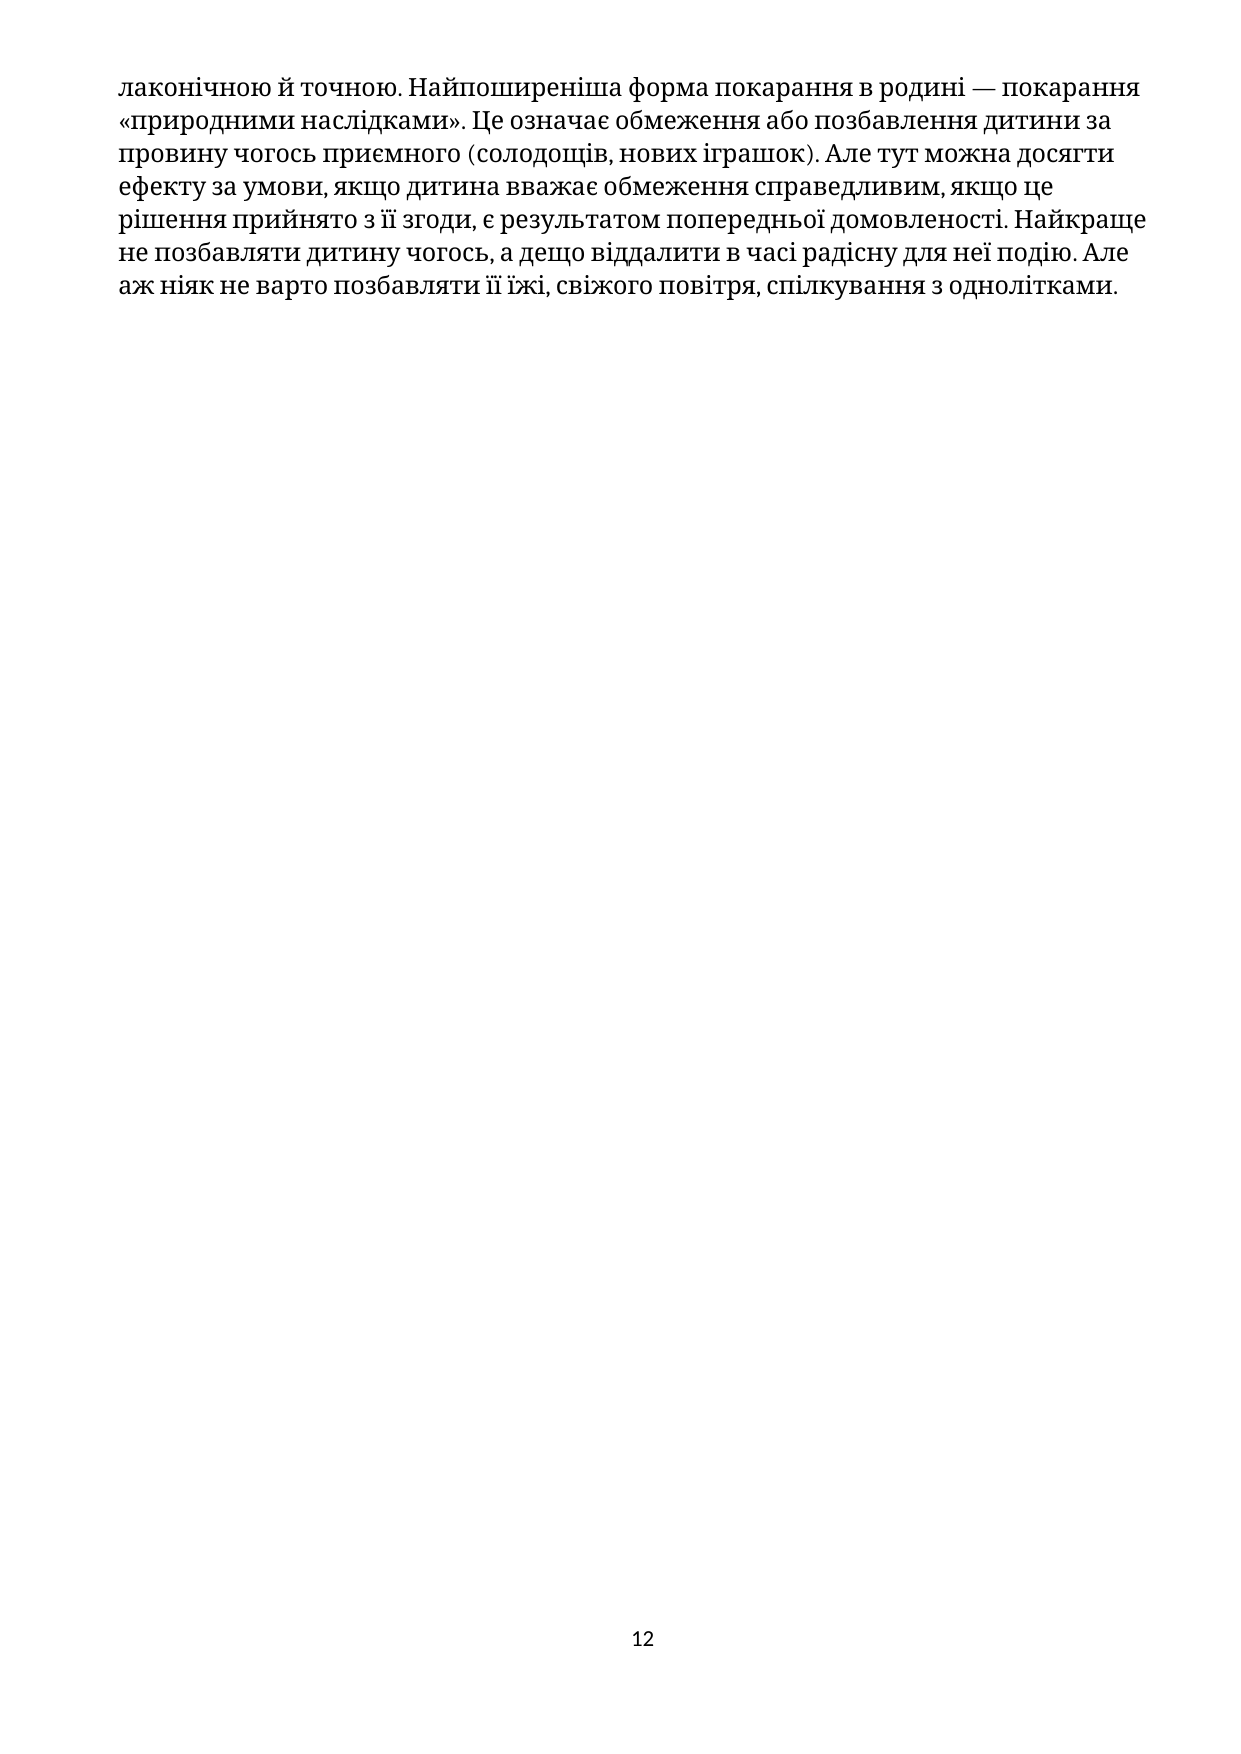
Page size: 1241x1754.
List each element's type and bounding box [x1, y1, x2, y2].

text [118, 74, 1167, 301]
